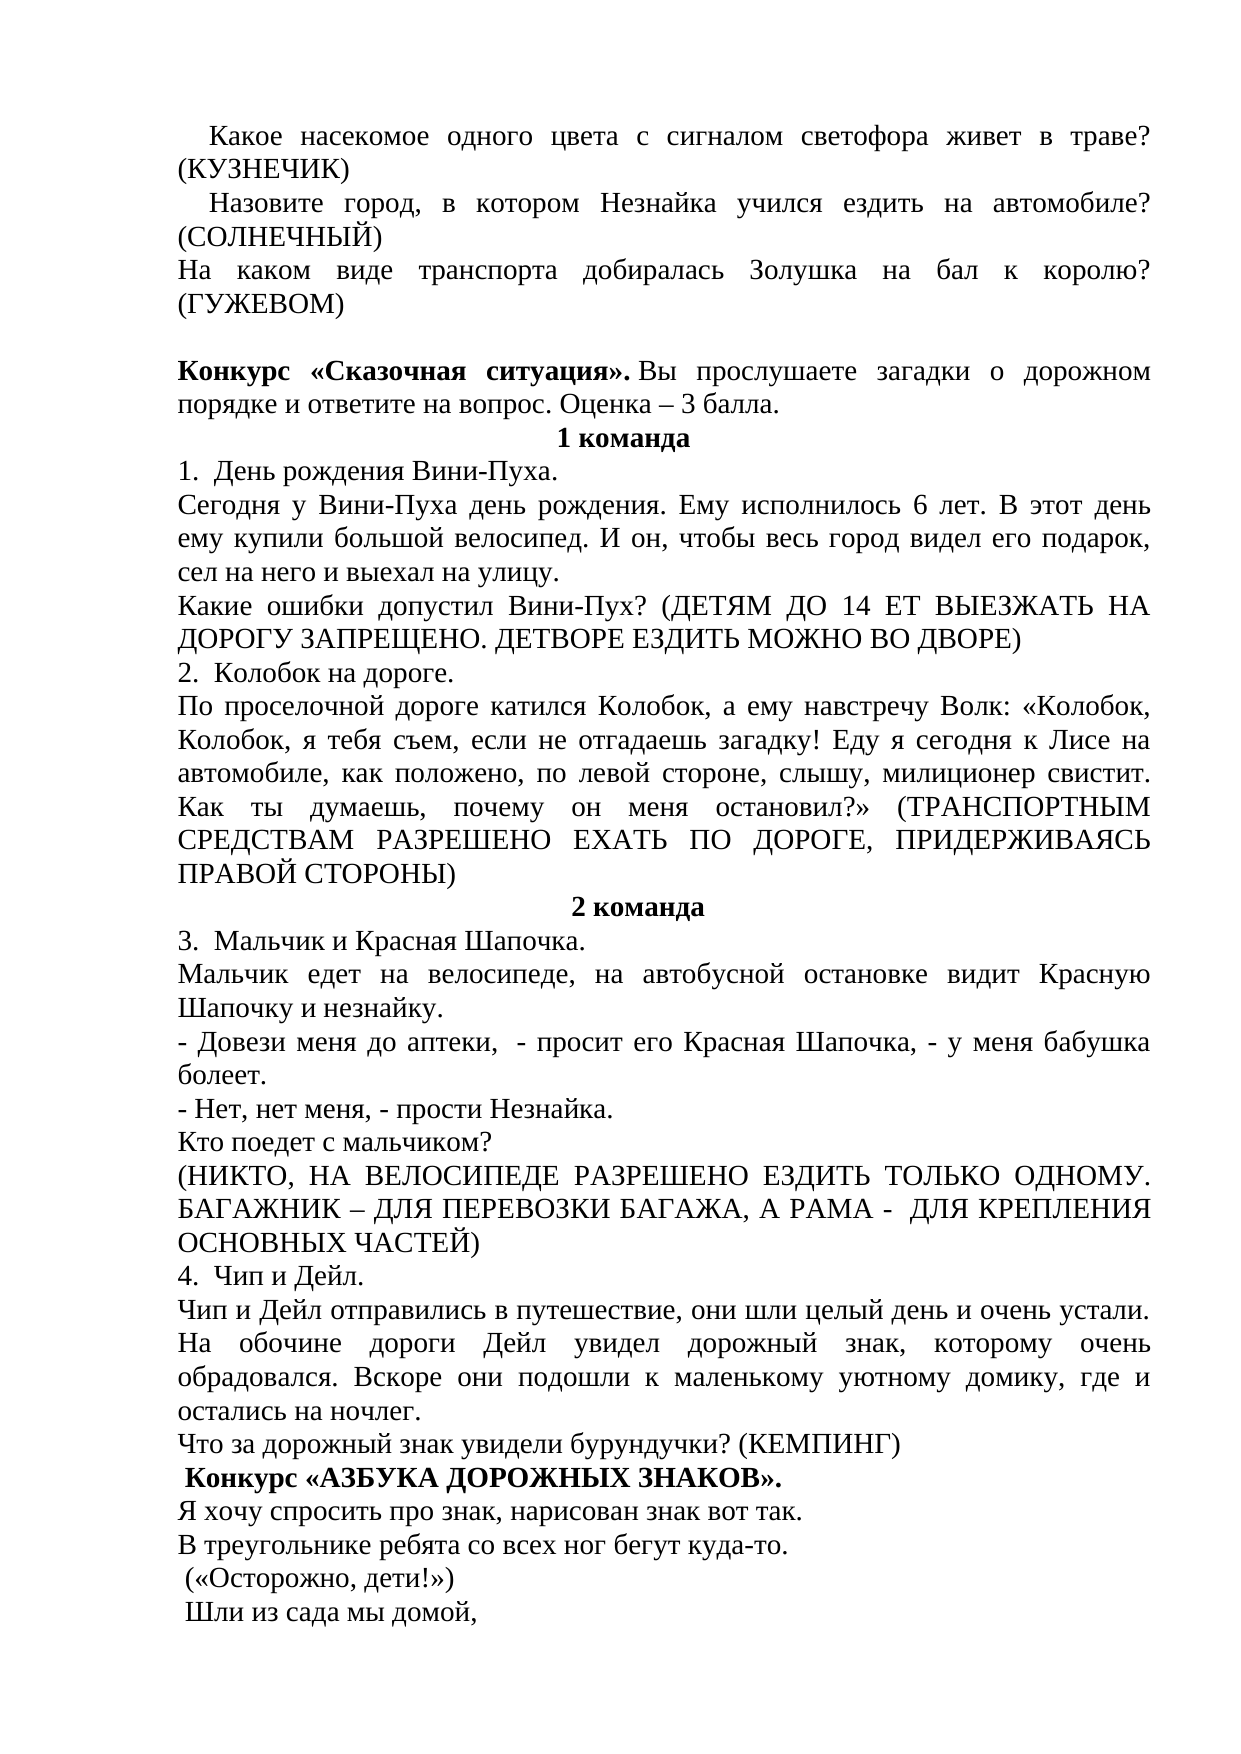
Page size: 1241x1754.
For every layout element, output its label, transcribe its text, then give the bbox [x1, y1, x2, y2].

text Чип и Дейл отправились в путешествие, они шли целый день и очень устали. На обочине дороги Дейл увидел дорожный знак, которому очень обрадовался. Вскоре они подошли к маленькому уютному домику, где и остались на ночлег. [177, 1292, 1152, 1426]
text («Осторожно, дети!») [177, 1560, 1152, 1594]
text 2 команда [177, 889, 1152, 923]
text Кто поедет с мальчиком? [177, 1124, 1152, 1158]
text Назовите город, в котором Незнайка учился ездить на автомобиле? (СОЛНЕЧНЫЙ) [177, 185, 1152, 252]
text В треугольнике ребята со всех ног бегут куда-то. [177, 1527, 1152, 1560]
text Конкурс «Сказочная ситуация». Вы прослушаете загадки о дорожном порядке и ответите на вопрос. Оценка – 3 балла. [177, 353, 1152, 420]
text Мальчик едет на велосипеде, на автобусной остановке видит Красную Шапочку и незнайку. [177, 957, 1152, 1024]
text Я хочу спросить про знак, нарисован знак вот так. [177, 1493, 1152, 1527]
text По проселочной дороге катился Колобок, а ему навстречу Волк: «Колобок, Колобок, я тебя съем, если не отгадаешь загадку! Еду я сегодня к Лисе на автомобиле, как положено, по левой стороне, слышу, милиционер свистит. Как ты думаешь, почему он меня остановил?» (ТРАНСПОРТНЫМ СРЕДСТВАМ РАЗРЕШЕНО ЕХАТЬ ПО ДОРОГЕ, ПРИДЕРЖИВАЯСЬ ПРАВОЙ СТОРОНЫ) [177, 688, 1152, 889]
text 1 команда [177, 420, 1152, 453]
text 1. День рождения Вини-Пуха. [177, 453, 1152, 487]
text 2. Колобок на дороге. [177, 655, 1152, 688]
text Что за дорожный знак увидели бурундучки? (КЕМПИНГ) [177, 1426, 1152, 1460]
text Какое насекомое одного цвета с сигналом светофора живет в траве? (КУЗНЕЧИК) [177, 118, 1152, 185]
text 4. Чип и Дейл. [177, 1258, 1152, 1292]
text На каком виде транспорта добиралась Золушка на бал к королю? (ГУЖЕВОМ) [177, 252, 1152, 319]
text Какие ошибки допустил Вини-Пух? (ДЕТЯМ ДО 14 ЕТ ВЫЕЗЖАТЬ НА ДОРОГУ ЗАПРЕЩЕНО. ДЕТВОРЕ ЕЗДИТЬ МОЖНО ВО ДВОРЕ) [177, 588, 1152, 655]
text Шли из сада мы домой, [177, 1594, 1152, 1627]
text Конкурс «АЗБУКА ДОРОЖНЫХ ЗНАКОВ». [177, 1460, 1152, 1493]
text - Довези меня до аптеки, - просит его Красная Шапочка, - у меня бабушка болеет. [177, 1024, 1152, 1091]
text 3. Мальчик и Красная Шапочка. [177, 923, 1152, 957]
text (НИКТО, НА ВЕЛОСИПЕДЕ РАЗРЕШЕНО ЕЗДИТЬ ТОЛЬКО ОДНОМУ. БАГАЖНИК – ДЛЯ ПЕРЕВОЗКИ БАГАЖА, А РАМА - ДЛЯ КРЕПЛЕНИЯ ОСНОВНЫХ ЧАСТЕЙ) [177, 1158, 1152, 1258]
text Сегодня у Вини-Пуха день рождения. Ему исполнилось 6 лет. В этот день ему купили большой велосипед. И он, чтобы весь город видел его подарок, сел на него и выехал на улицу. [177, 487, 1152, 588]
text - Нет, нет меня, - прости Незнайка. [177, 1091, 1152, 1124]
